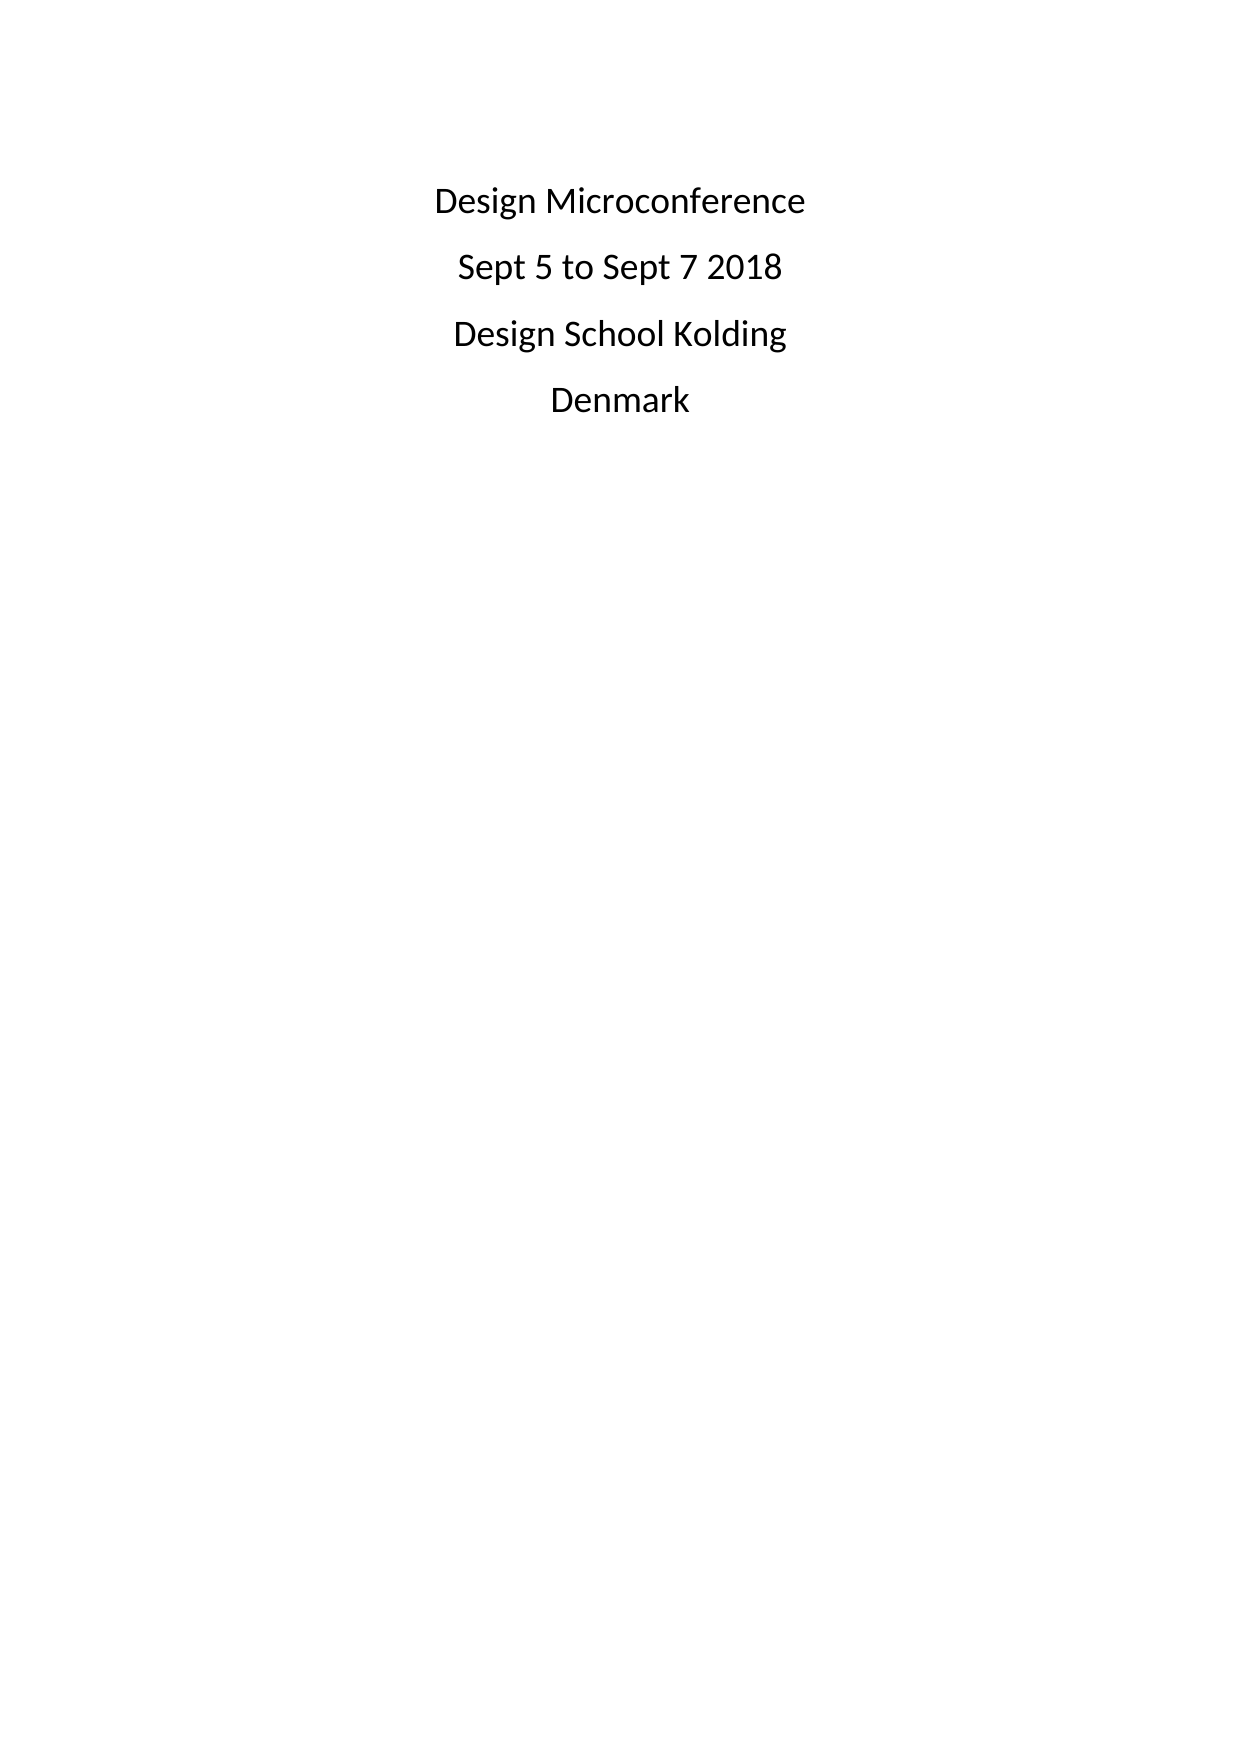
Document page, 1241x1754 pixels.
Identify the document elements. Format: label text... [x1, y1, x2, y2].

text Denmark [118, 376, 1122, 421]
text Design Microconference [118, 177, 1122, 223]
text Design School Kolding [118, 309, 1122, 355]
text Sept 5 to Sept 7 2018 [118, 243, 1122, 289]
